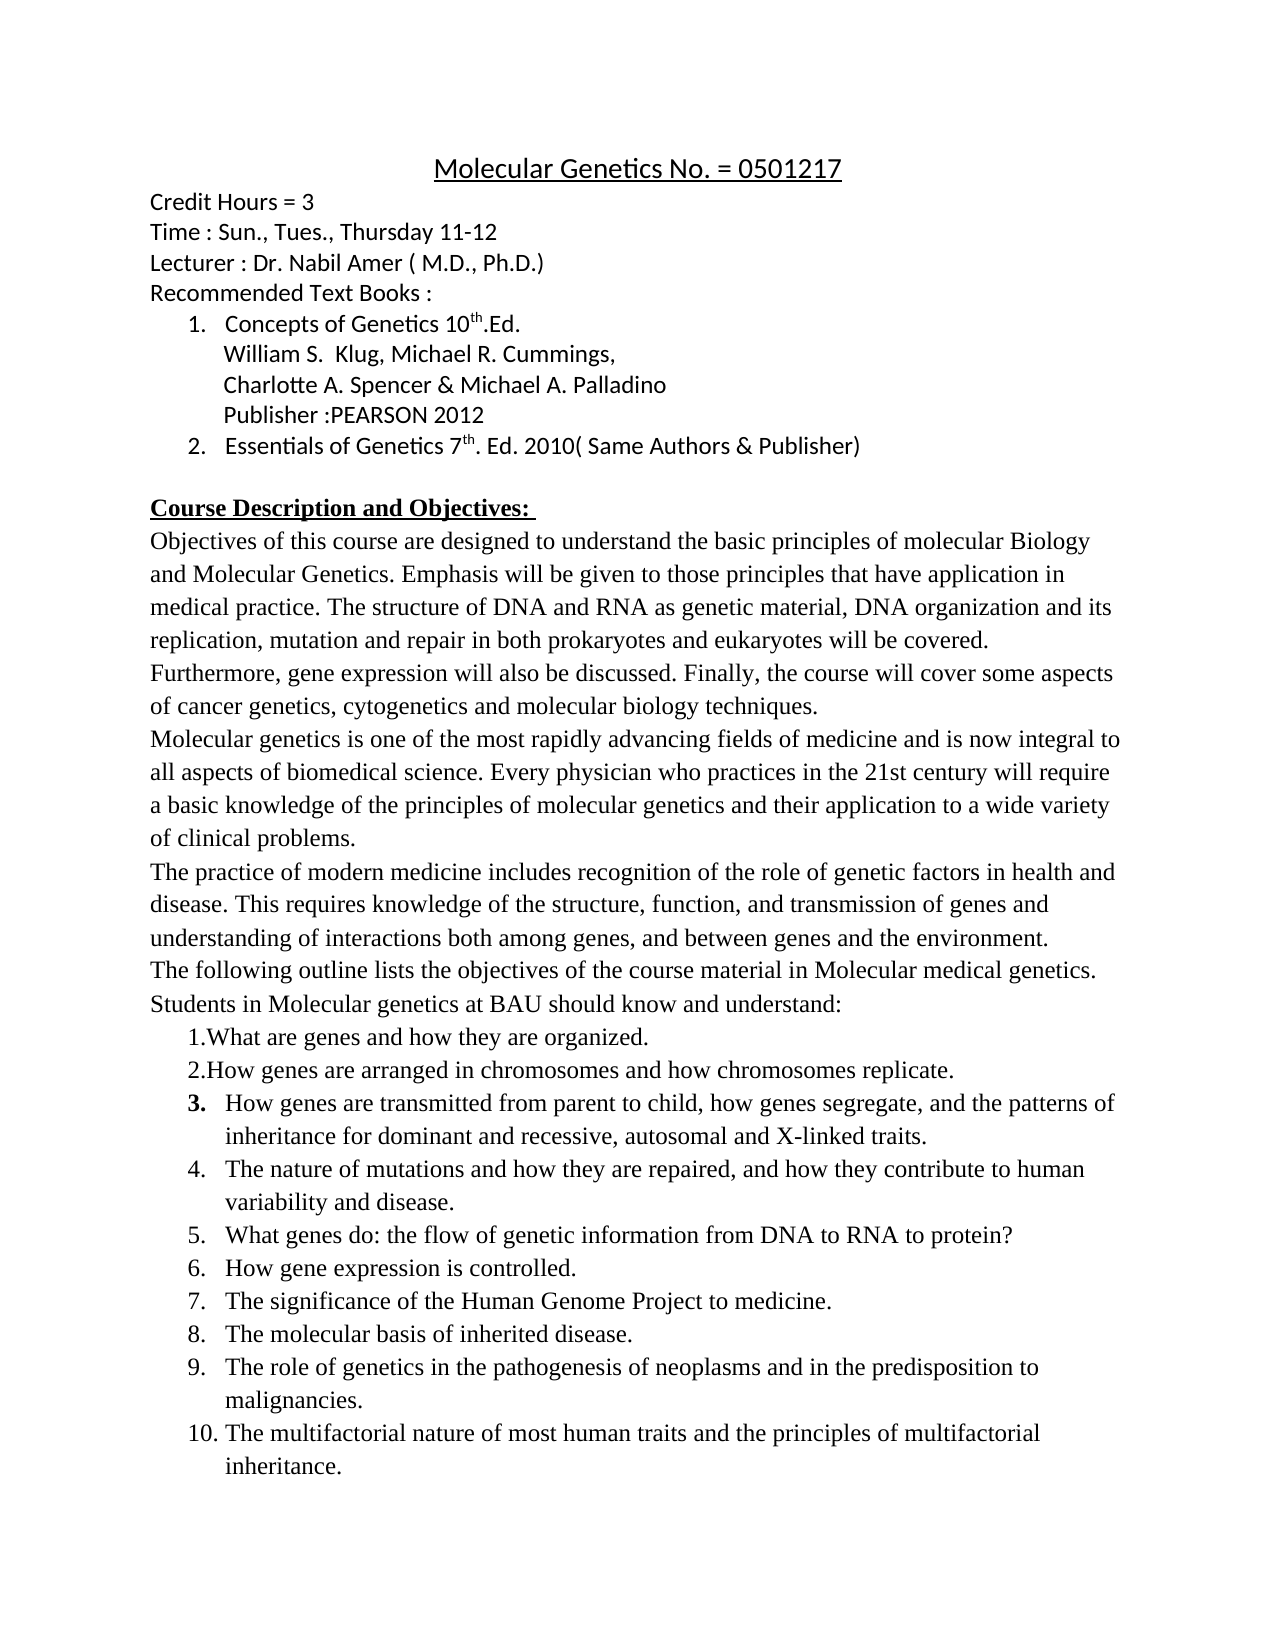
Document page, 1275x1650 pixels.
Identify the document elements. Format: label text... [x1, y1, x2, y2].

text Molecular genetics is one of the most rapidly advancing fields of medicine and is now integral to all aspects of biomedical science. Every physician who practices in the 21st century will require a basic knowledge of the principles of molecular genetics and their application to a wide variety of clinical problems. [150, 724, 1125, 852]
list The nature of mutations and how they are repaired, and how they contribute to human variability and disease. [187, 1154, 1125, 1216]
text The practice of modern medicine includes recognition of the role of genetic factors in health and disease. This requires knowledge of the structure, function, and transmission of genes and understanding of interactions both among genes, and between genes and the environment. [150, 857, 1125, 951]
text Objectives of this course are designed to understand the basic principles of molecular Biology and Molecular Genetics. Emphasis will be given to those principles that have application in medical practice. The structure of DNA and RNA as genetic material, DNA organization and its replication, mutation and repair in both prokaryotes and eukaryotes will be covered. Furthermore, gene expression will also be discussed. Finally, the course will cover some aspects of cancer genetics, cytogenetics and molecular biology techniques. [150, 526, 1125, 720]
text Time : Sun., Tues., Thursday 11-12 [150, 216, 1125, 247]
text 1.What are genes and how they are organized. [187, 1022, 1125, 1050]
text 2.How genes are arranged in chromosomes and how chromosomes replicate. [187, 1055, 1125, 1083]
text Recommended Text Books : [150, 277, 1125, 308]
text Molecular Genetics No. = 0501217 [150, 150, 1125, 186]
text Lecturer : Dr. Nabil Amer ( M.D., Ph.D.) [150, 247, 1125, 277]
text Charlotte A. Spencer & Michael A. Palladino [150, 369, 1125, 399]
list Essentials of Genetics 7th. Ed. 2010( Same Authors & Publisher) [187, 430, 1125, 460]
list The molecular basis of inherited disease. [187, 1319, 1125, 1348]
list The role of genetics in the pathogenesis of neoplasms and in the predisposition to malignancies. [187, 1352, 1125, 1414]
list Concepts of Genetics 10th.Ed. [187, 308, 1125, 338]
list How genes are transmitted from parent to child, how genes segregate, and the patterns of inheritance for dominant and recessive, autosomal and X-linked traits. [187, 1088, 1125, 1149]
list How gene expression is controlled. [187, 1253, 1125, 1282]
text Course Description and Objectives: [150, 493, 1125, 522]
list The significance of the Human Genome Project to medicine. [187, 1286, 1125, 1314]
text The following outline lists the objectives of the course material in Molecular medical genetics. [150, 956, 1125, 984]
text Credit Hours = 3 [150, 186, 1125, 216]
text Publisher :PEARSON 2012 [150, 399, 1125, 430]
list The multifactorial nature of most human traits and the principles of multifactorial inheritance. [187, 1418, 1125, 1480]
text Students in Molecular genetics at BAU should know and understand: [150, 989, 1125, 1017]
text William S. Klug, Michael R. Cummings, [150, 338, 1125, 369]
list What genes do: the flow of genetic information from DNA to RNA to protein? [187, 1220, 1125, 1248]
